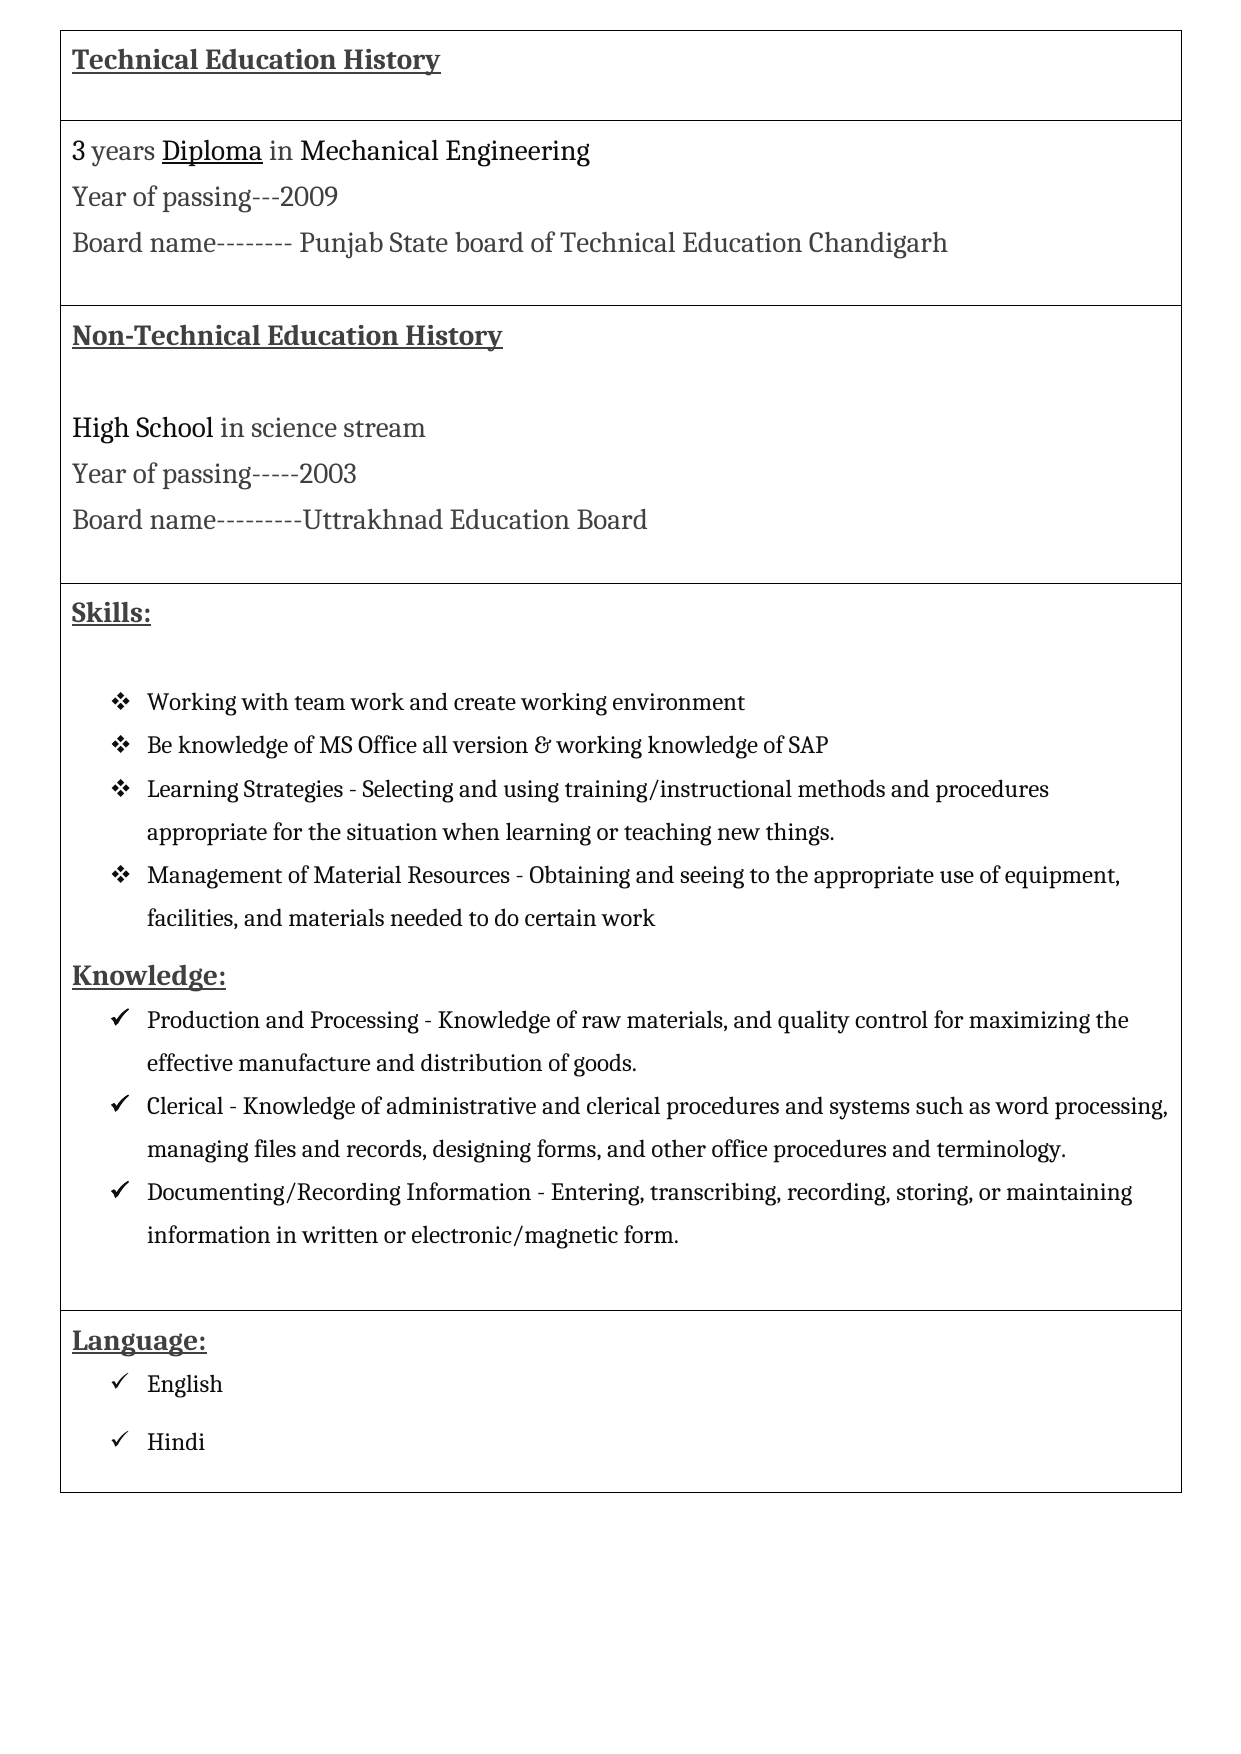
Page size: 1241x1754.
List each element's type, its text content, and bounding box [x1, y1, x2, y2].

table_cell 3 years Diploma in Mechanical Engineering Year of passing---2009 Board name-------- Punjab State board of Technical Education Chandigarh [61, 121, 1181, 305]
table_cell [61, 31, 1181, 120]
table_cell Skills: Working with team work and create working environment Be knowledge of MS Office all version & working knowledge of SAP Learning Strategies - Selecting and using training/instructional methods and procedures appropriate for the situation when learning or teaching new things. Management of Material Resources - Obtaining and seeing to the appropriate use of equipment, facilities, and materials needed to do certain work Knowledge: Production and Processing - Knowledge of raw materials, and quality control for maximizing the effective manufacture and distribution of goods. Clerical - Knowledge of administrative and clerical procedures and systems such as word processing, managing files and records, designing forms, and other office procedures and terminology. Documenting/Recording Information - Entering, transcribing, recording, storing, or maintaining information in written or electronic/magnetic form. [61, 584, 1181, 1310]
table_cell Language: English Hindi [61, 1311, 1181, 1492]
table_cell Non-Technical Education History High School in science stream Year of passing-----2003 Board name---------Uttrakhnad Education Board [61, 306, 1181, 583]
